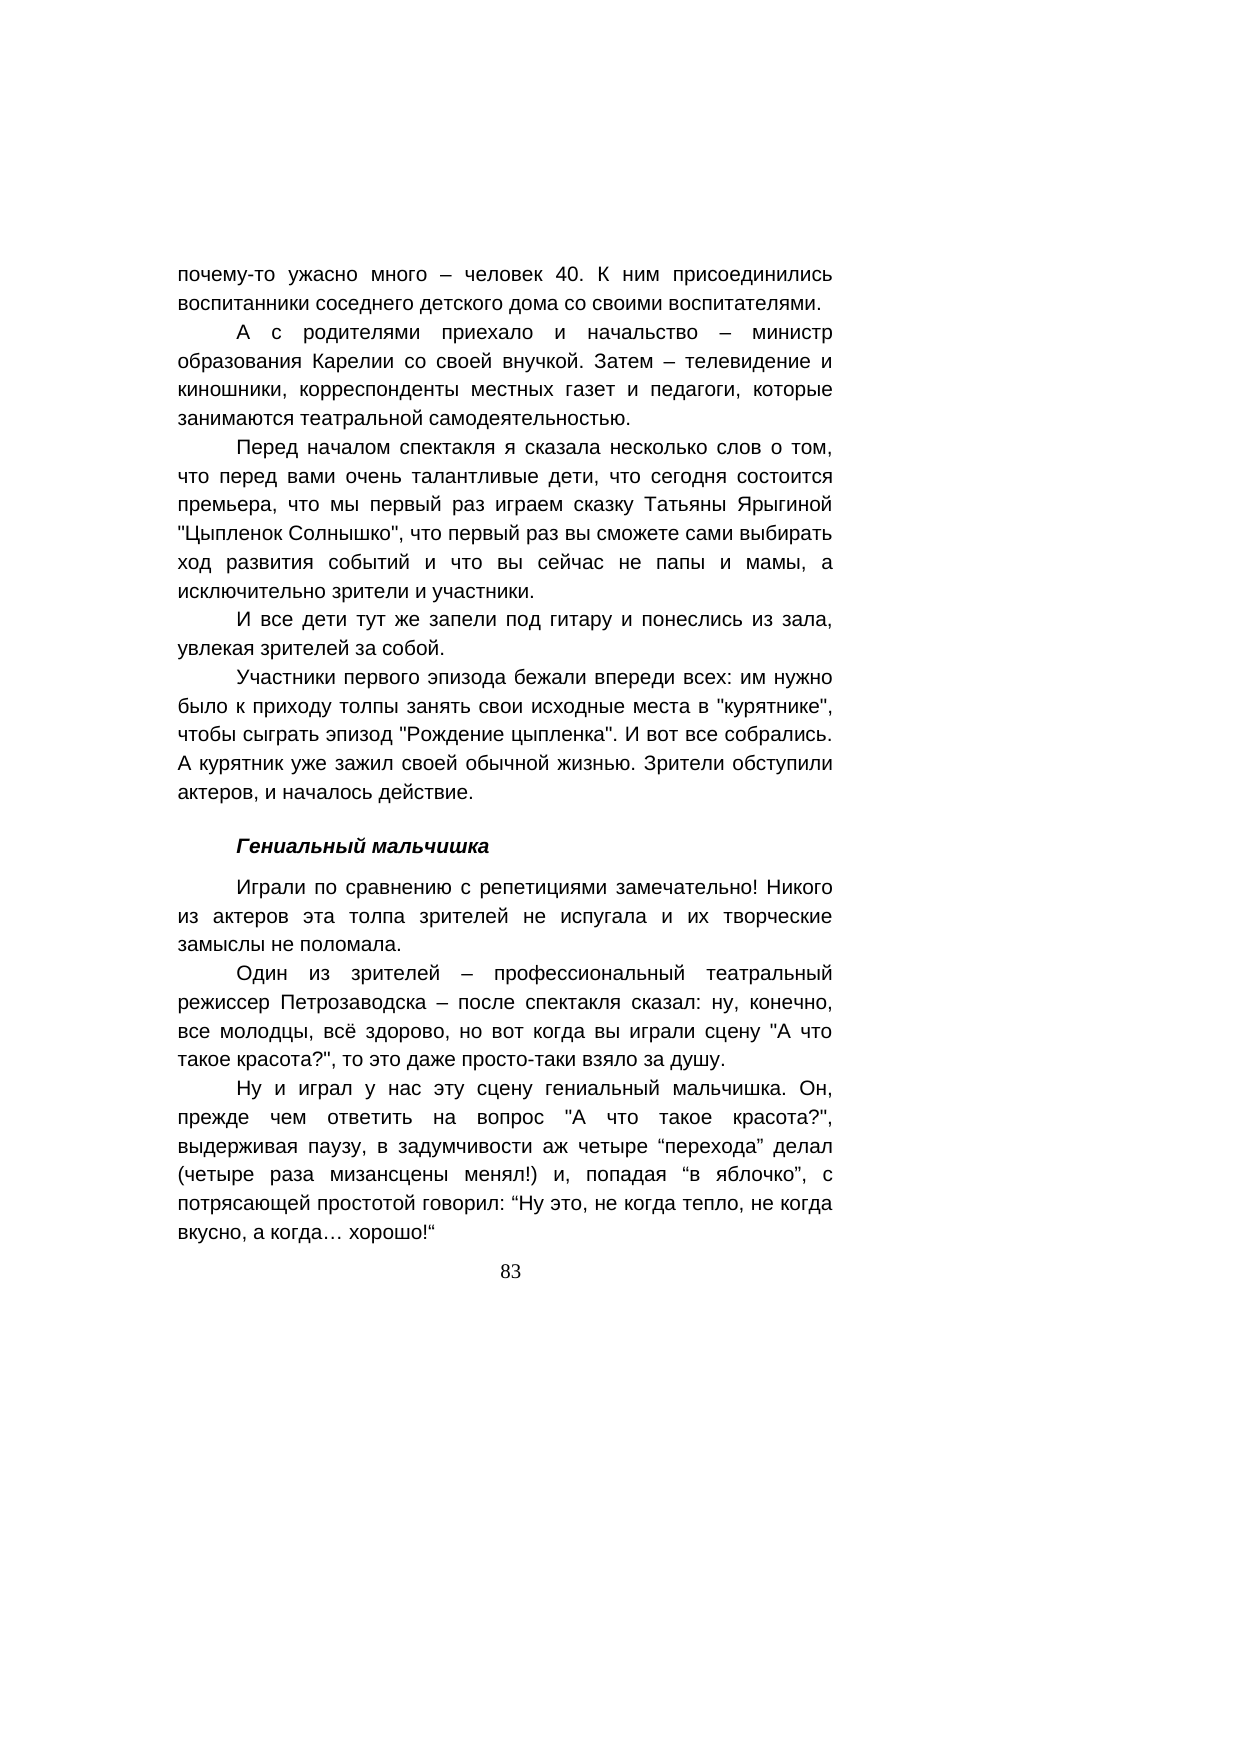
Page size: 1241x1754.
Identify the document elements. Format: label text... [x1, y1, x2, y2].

text Перед началом спектакля я сказала несколько слов о том, что перед вами очень талантливые дети, что сегодня состоится премьера, что мы первый раз играем сказку Татьяны Ярыгиной "Цыпленок Солнышко", что первый раз вы сможете сами выбирать ход развития событий и что вы сейчас не папы и мамы, а исключительно зрители и участники. [177, 435, 833, 602]
text Один из зрителей – профессиональный театральный режиссер Петрозаводска – после спектакля сказал: ну, конечно, все молодцы, всё здорово, но вот когда вы играли сцену "А что такое красота?", то это даже просто-таки взяло за душу. [177, 961, 833, 1071]
text Участники первого эпизода бежали впереди всех: им нужно было к приходу толпы занять свои исходные места в "курятнике", чтобы сыграть эпизод "Рождение цыпленка". И вот все собрались. А курятник уже зажил своей обычной жизнью. Зрители обступили актеров, и началось действие. [177, 665, 833, 804]
text И все дети тут же запели под гитару и понеслись из зала, увлекая зрителей за собой. [177, 607, 833, 660]
subtitle Гениальный мальчишка [177, 833, 834, 857]
text А с родителями приехало и начальство – министр образования Карелии со своей внучкой. Затем – телевидение и киношники, корреспонденты местных газет и педагоги, которые занимаются театральной самодеятельностью. [177, 320, 833, 430]
text Ну и играл у нас эту сцену гениальный мальчишка. Он, прежде чем ответить на вопрос "А что такое красота?", выдерживая паузу, в задумчивости аж четыре “перехода” делал (четыре раза мизансцены менял!) и, попадая “в яблочко”, с потрясающей простотой говорил: “Ну это, не когда тепло, не когда вкусно, а когда… хорошо!“ [177, 1076, 833, 1244]
text Играли по сравнению с репетициями замечательно! Никого из актеров эта толпа зрителей не испугала и их творческие замыслы не поломала. [177, 875, 833, 956]
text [177, 262, 833, 315]
